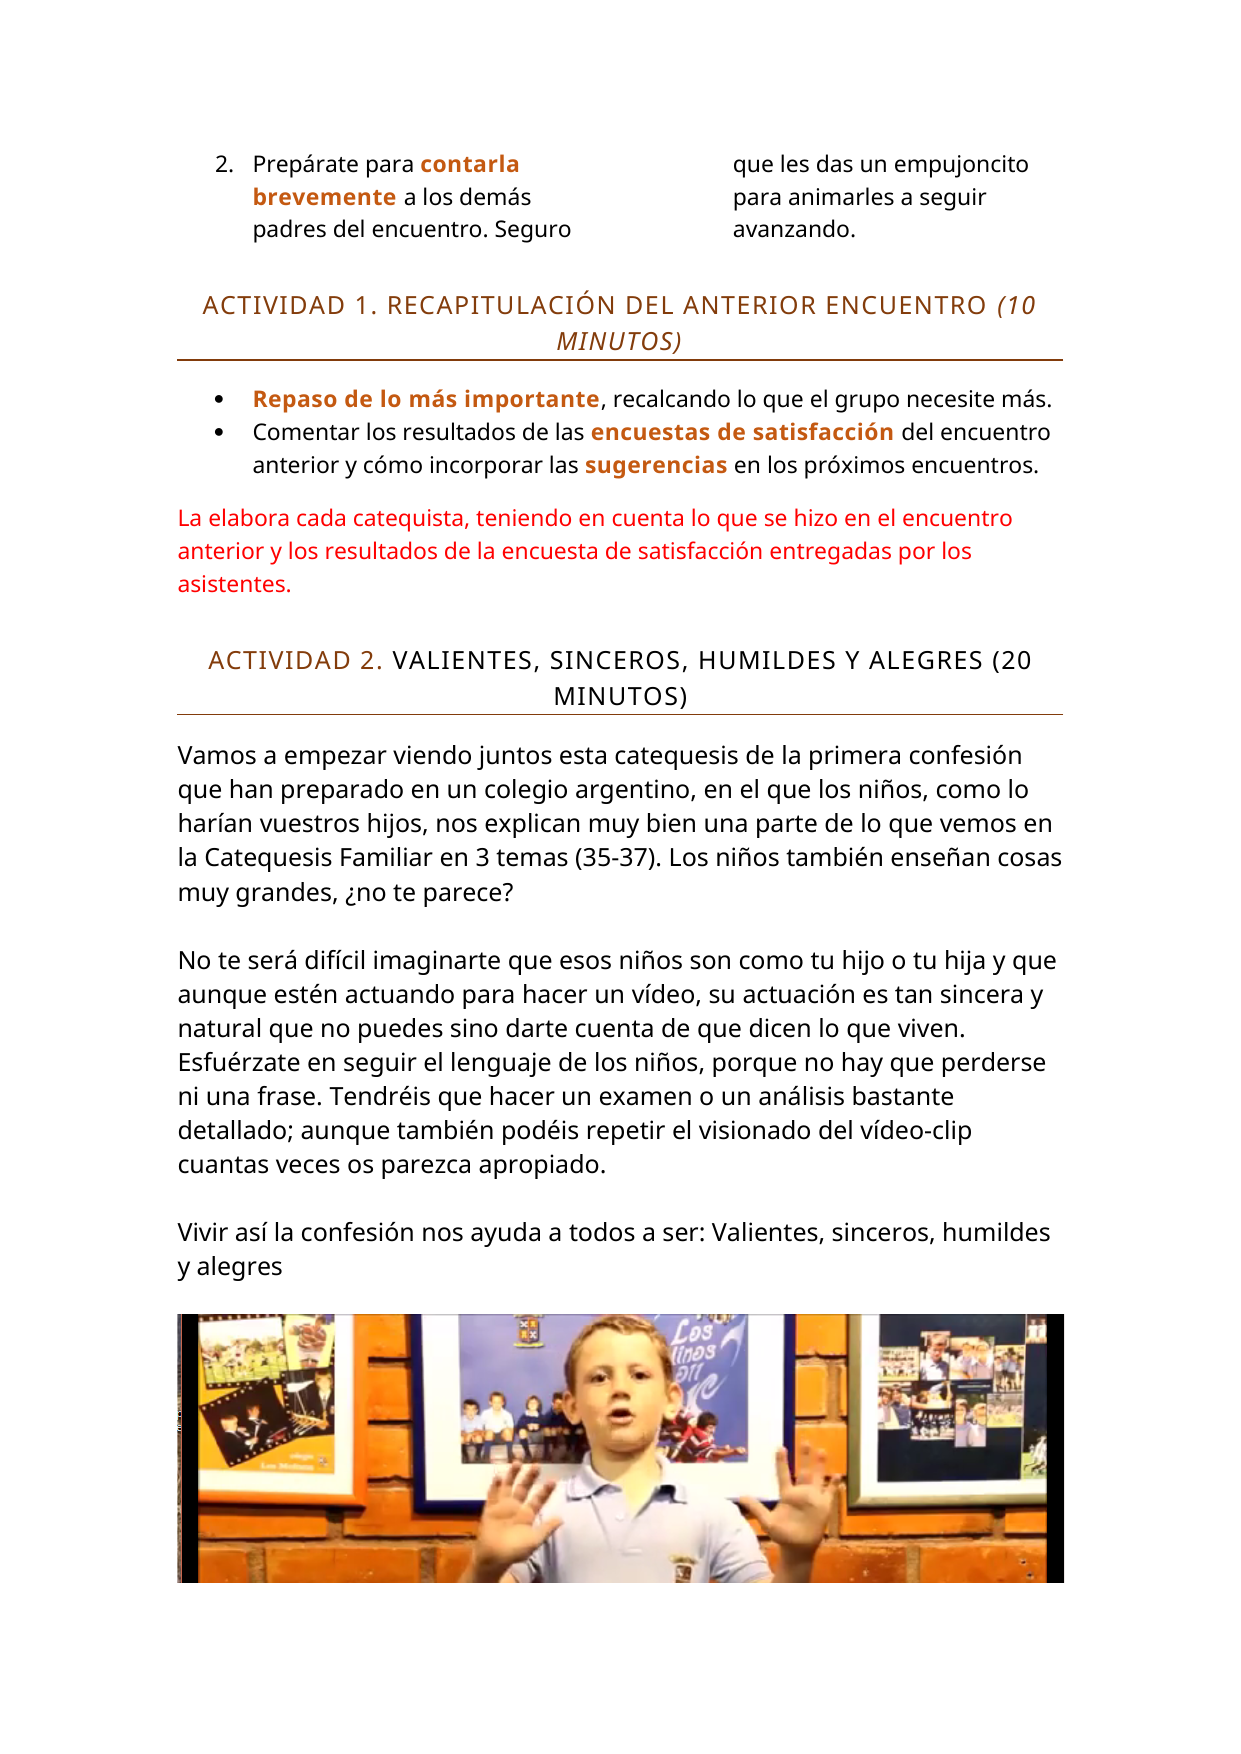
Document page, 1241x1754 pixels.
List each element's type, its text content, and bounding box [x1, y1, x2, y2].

subtitle Actividad 1. recapitulación del anterior encuentro (10 minutos) [177, 288, 1063, 359]
list Comentar los resultados de las encuestas de satisfacción del encuentro anterior y cómo incorporar las sugerencias en los próximos encuentros. [215, 416, 1063, 480]
text La elabora cada catequista, teniendo en cuenta lo que se hizo en el encuentro anterior y los resultados de la encuesta de satisfacción entregadas por los asistentes. [177, 502, 1063, 599]
picture [177, 1314, 1065, 1583]
text Vivir así la confesión nos ayuda a todos a ser: Valientes, sinceros, humildes y alegres [177, 1215, 1063, 1283]
text No te será difícil imaginarte que esos niños son como tu hijo o tu hija y que aunque estén actuando para hacer un vídeo, su actuación es tan sincera y natural que no puedes sino darte cuenta de que dicen lo que viven. Esfuérzate en seguir el lenguaje de los niños, porque no hay que perderse ni una frase. Tendréis que hacer un examen o un análisis bastante detallado; aunque también podéis repetir el visionado del vídeo-clip cuantas veces os parezca apropiado. [177, 942, 1063, 1181]
list Prepárate para contarla brevemente a los demás padres del encuentro. Seguro que les das un empujoncito para animarles a seguir avanzando. [695, 148, 1063, 244]
text Vamos a empezar viendo juntos esta catequesis de la primera confesión que han preparado en un colegio argentino, en el que los niños, como lo harían vuestros hijos, nos explican muy bien una parte de lo que vemos en la Catequesis Familiar en 3 temas (35-37). Los niños también enseñan cosas muy grandes, ¿no te parece? [177, 738, 1063, 908]
subtitle Actividad 2. Valientes, sinceros, humildes y alegres (20 MINUTOS) [177, 642, 1063, 714]
list Prepárate para contarla brevemente a los demás padres del encuentro. Seguro que les das un empujoncito para animarles a seguir avanzando. [215, 148, 583, 244]
list Repaso de lo más importante, recalcando lo que el grupo necesite más. [215, 383, 1063, 414]
